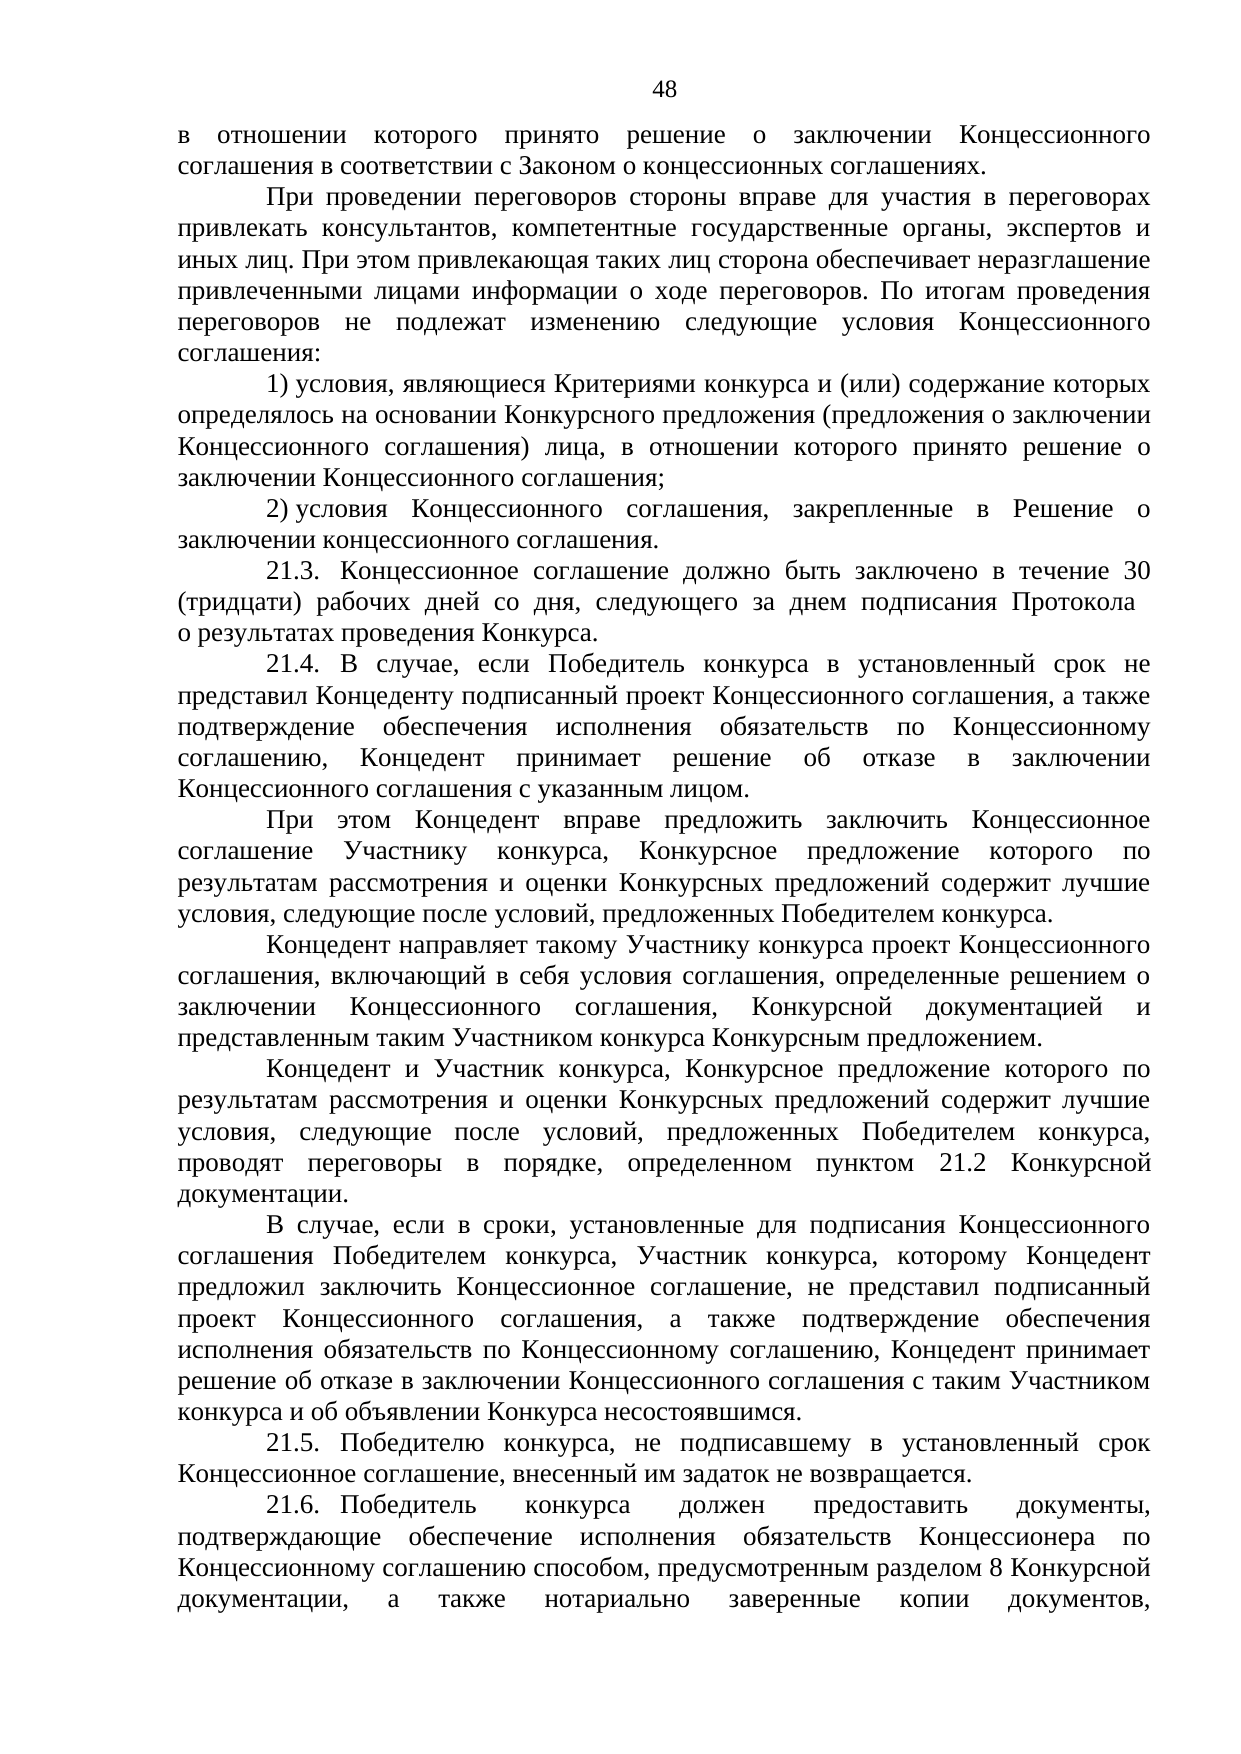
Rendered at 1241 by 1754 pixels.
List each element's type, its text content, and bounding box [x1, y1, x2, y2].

list В случае, если Победитель конкурса в установленный срок не представил Концеденту подписанный проект Концессионного соглашения, а также подтверждение обеспечения исполнения обязательств по Концессионному соглашению, Концедент принимает решение об отказе в заключении Концессионного соглашения с указанным лицом. [177, 648, 1152, 803]
list условия, являющиеся Критериями конкурса и (или) содержание которых определялось на основании Конкурсного предложения (предложения о заключении Концессионного соглашения) лица, в отношении которого принято решение о заключении Концессионного соглашения; [177, 367, 1152, 492]
list условия Концессионного соглашения, закрепленные в Решение о заключении концессионного соглашения. [177, 492, 1152, 554]
list Концедент направляет такому Участнику конкурса проект Концессионного соглашения, включающий в себя условия соглашения, определенные решением о заключении Концессионного соглашения, Конкурсной документацией и представленным таким Участником конкурса Конкурсным предложением. [177, 928, 1152, 1052]
list Концессионное соглашение должно быть заключено в течение 30 (тридцати) рабочих дней со дня, следующего за днем подписания Протокола о результатах проведения Конкурса. [177, 554, 1152, 648]
list При этом Концедент вправе предложить заключить Концессионное соглашение Участнику конкурса, Конкурсное предложение которого по результатам рассмотрения и оценки Конкурсных предложений содержит лучшие условия, следующие после условий, предложенных Победителем конкурса. [177, 803, 1152, 928]
list Победителю конкурса, не подписавшему в установленный срок Концессионное соглашение, внесенный им задаток не возвращается. [177, 1426, 1152, 1488]
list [177, 118, 1152, 180]
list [177, 1488, 1152, 1613]
list При проведении переговоров стороны вправе для участия в переговорах привлекать консультантов, компетентные государственные органы, экспертов и иных лиц. При этом привлекающая таких лиц сторона обеспечивает неразглашение привлеченными лицами информации о ходе переговоров. По итогам проведения переговоров не подлежат изменению следующие условия Концессионного соглашения: [177, 180, 1152, 367]
list В случае, если в сроки, установленные для подписания Концессионного соглашения Победителем конкурса, Участник конкурса, которому Концедент предложил заключить Концессионное соглашение, не представил подписанный проект Концессионного соглашения, а также подтверждение обеспечения исполнения обязательств по Концессионному соглашению, Концедент принимает решение об отказе в заключении Концессионного соглашения с таким Участником конкурса и об объявлении Конкурса несостоявшимся. [177, 1208, 1152, 1426]
